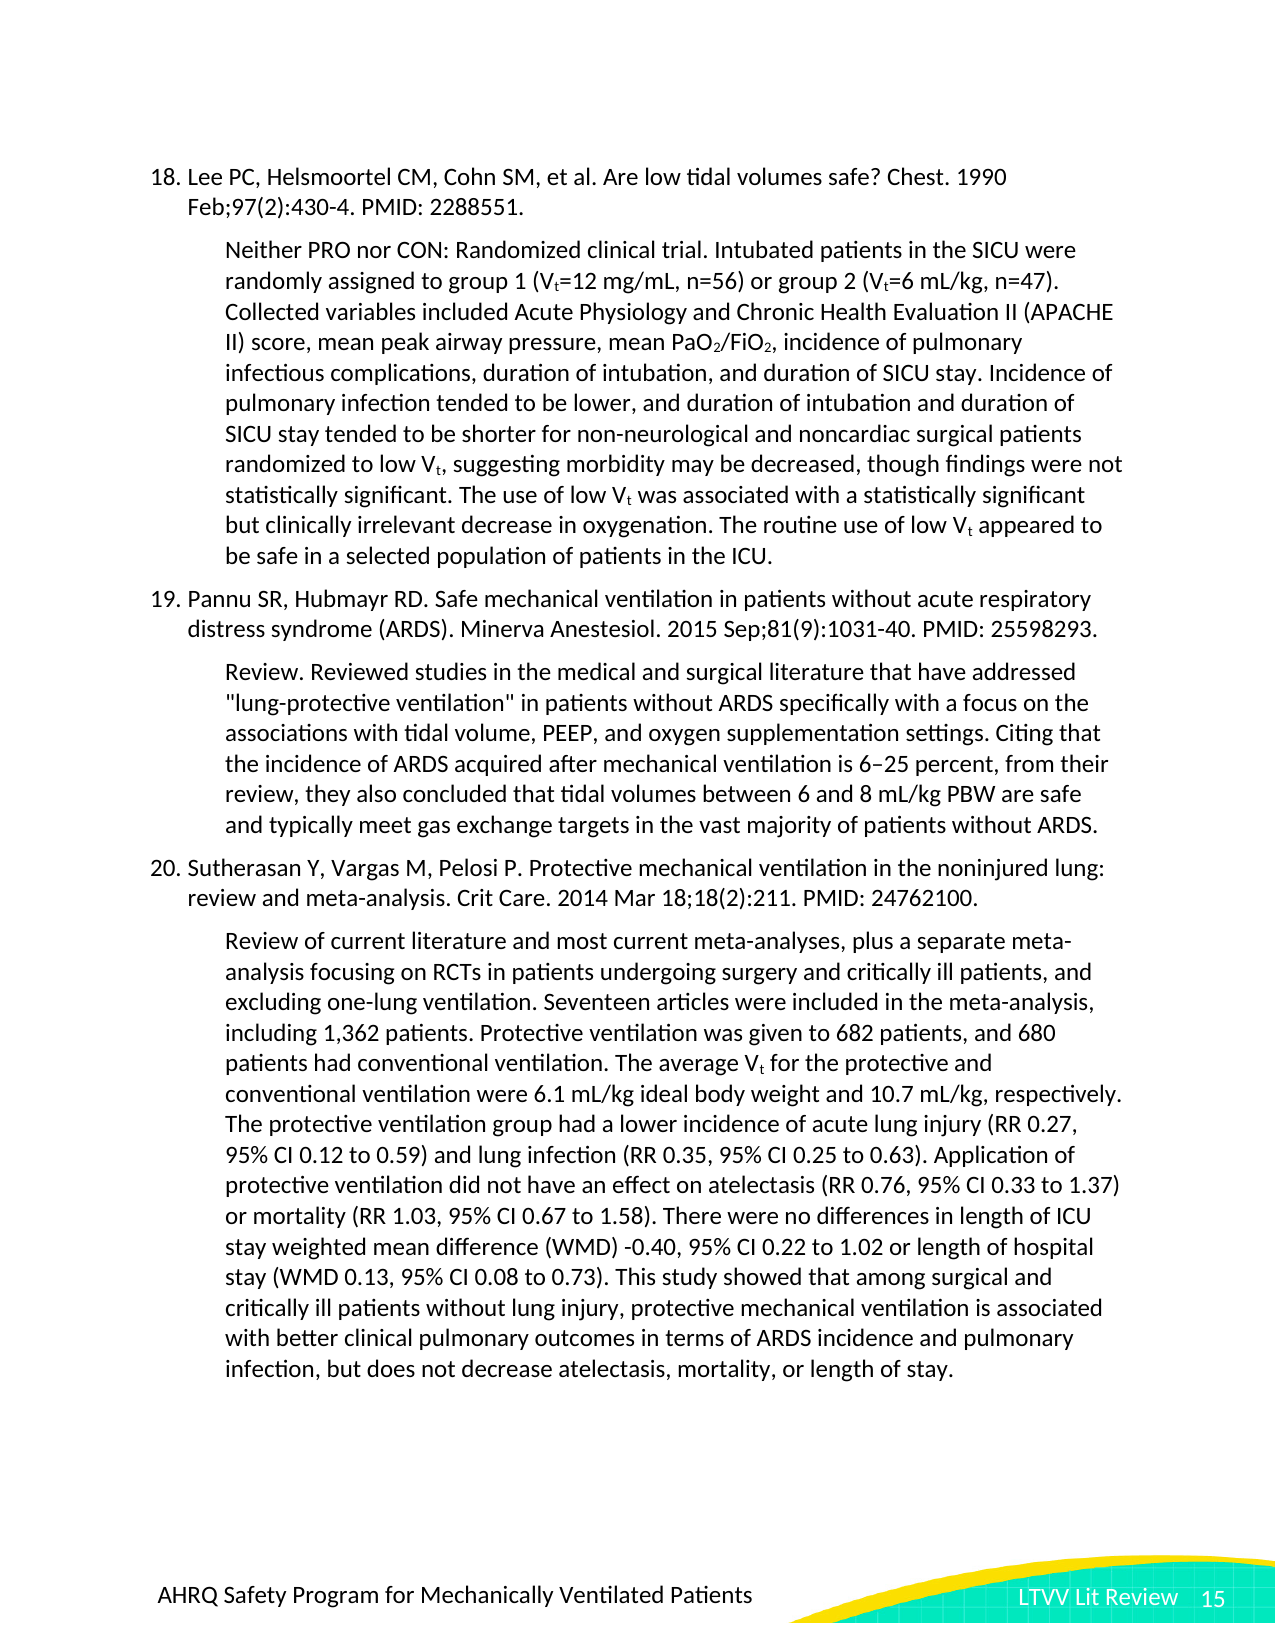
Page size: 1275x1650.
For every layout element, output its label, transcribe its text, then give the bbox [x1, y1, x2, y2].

list Neither PRO nor CON: Randomized clinical trial. Intubated patients in the SICU were randomly assigned to group 1 (Vt=12 mg/mL, n=56) or group 2 (Vt=6 mL/kg, n=47). Collected variables included Acute Physiology and Chronic Health Evaluation II (APACHE II) score, mean peak airway pressure, mean PaO2/FiO2, incidence of pulmonary infectious complications, duration of intubation, and duration of SICU stay. Incidence of pulmonary infection tended to be lower, and duration of intubation and duration of SICU stay tended to be shorter for non-neurological and noncardiac surgical patients randomized to low Vt, suggesting morbidity may be decreased, though findings were not statistically significant. The use of low Vt was associated with a statistically significant but clinically irrelevant decrease in oxygenation. The routine use of low Vt appeared to be safe in a selected population of patients in the ICU. [225, 234, 1125, 570]
list Review of current literature and most current meta-analyses, plus a separate meta-analysis focusing on RCTs in patients undergoing surgery and critically ill patients, and excluding one-lung ventilation. Seventeen articles were included in the meta-analysis, including 1,362 patients. Protective ventilation was given to 682 patients, and 680 patients had conventional ventilation. The average Vt for the protective and conventional ventilation were 6.1 mL/kg ideal body weight and 10.7 mL/kg, respectively. The protective ventilation group had a lower incidence of acute lung injury (RR 0.27, 95% CI 0.12 to 0.59) and lung infection (RR 0.35, 95% CI 0.25 to 0.63). Application of protective ventilation did not have an effect on atelectasis (RR 0.76, 95% CI 0.33 to 1.37) or mortality (RR 1.03, 95% CI 0.67 to 1.58). There were no differences in length of ICU stay weighted mean difference (WMD) -0.40, 95% CI 0.22 to 1.02 or length of hospital stay (WMD 0.13, 95% CI 0.08 to 0.73). This study showed that among surgical and critically ill patients without lung injury, protective mechanical ventilation is associated with better clinical pulmonary outcomes in terms of ARDS incidence and pulmonary infection, but does not decrease atelectasis, mortality, or length of stay. [225, 926, 1125, 1383]
list Pannu SR, Hubmayr RD. Safe mechanical ventilation in patients without acute respiratory distress syndrome (ARDS). Minerva Anestesiol. 2015 Sep;81(9):1031-40. PMID: 25598293. [150, 583, 1125, 644]
list Sutherasan Y, Vargas M, Pelosi P. Protective mechanical ventilation in the noninjured lung: review and meta-analysis. Crit Care. 2014 Mar 18;18(2):211. PMID: 24762100. [150, 852, 1125, 913]
list Review. Reviewed studies in the medical and surgical literature that have addressed "lung-protective ventilation" in patients without ARDS specifically with a focus on the associations with tidal volume, PEEP, and oxygen supplementation settings. Citing that the incidence of ARDS acquired after mechanical ventilation is 6–25 percent, from their review, they also concluded that tidal volumes between 6 and 8 mL/kg PBW are safe and typically meet gas exchange targets in the vast majority of patients without ARDS. [225, 656, 1125, 839]
list Lee PC, Helsmoortel CM, Cohn SM, et al. Are low tidal volumes safe? Chest. 1990 Feb;97(2):430-4. PMID: 2288551. [150, 161, 1125, 222]
picture [0, 1546, 1275, 1623]
